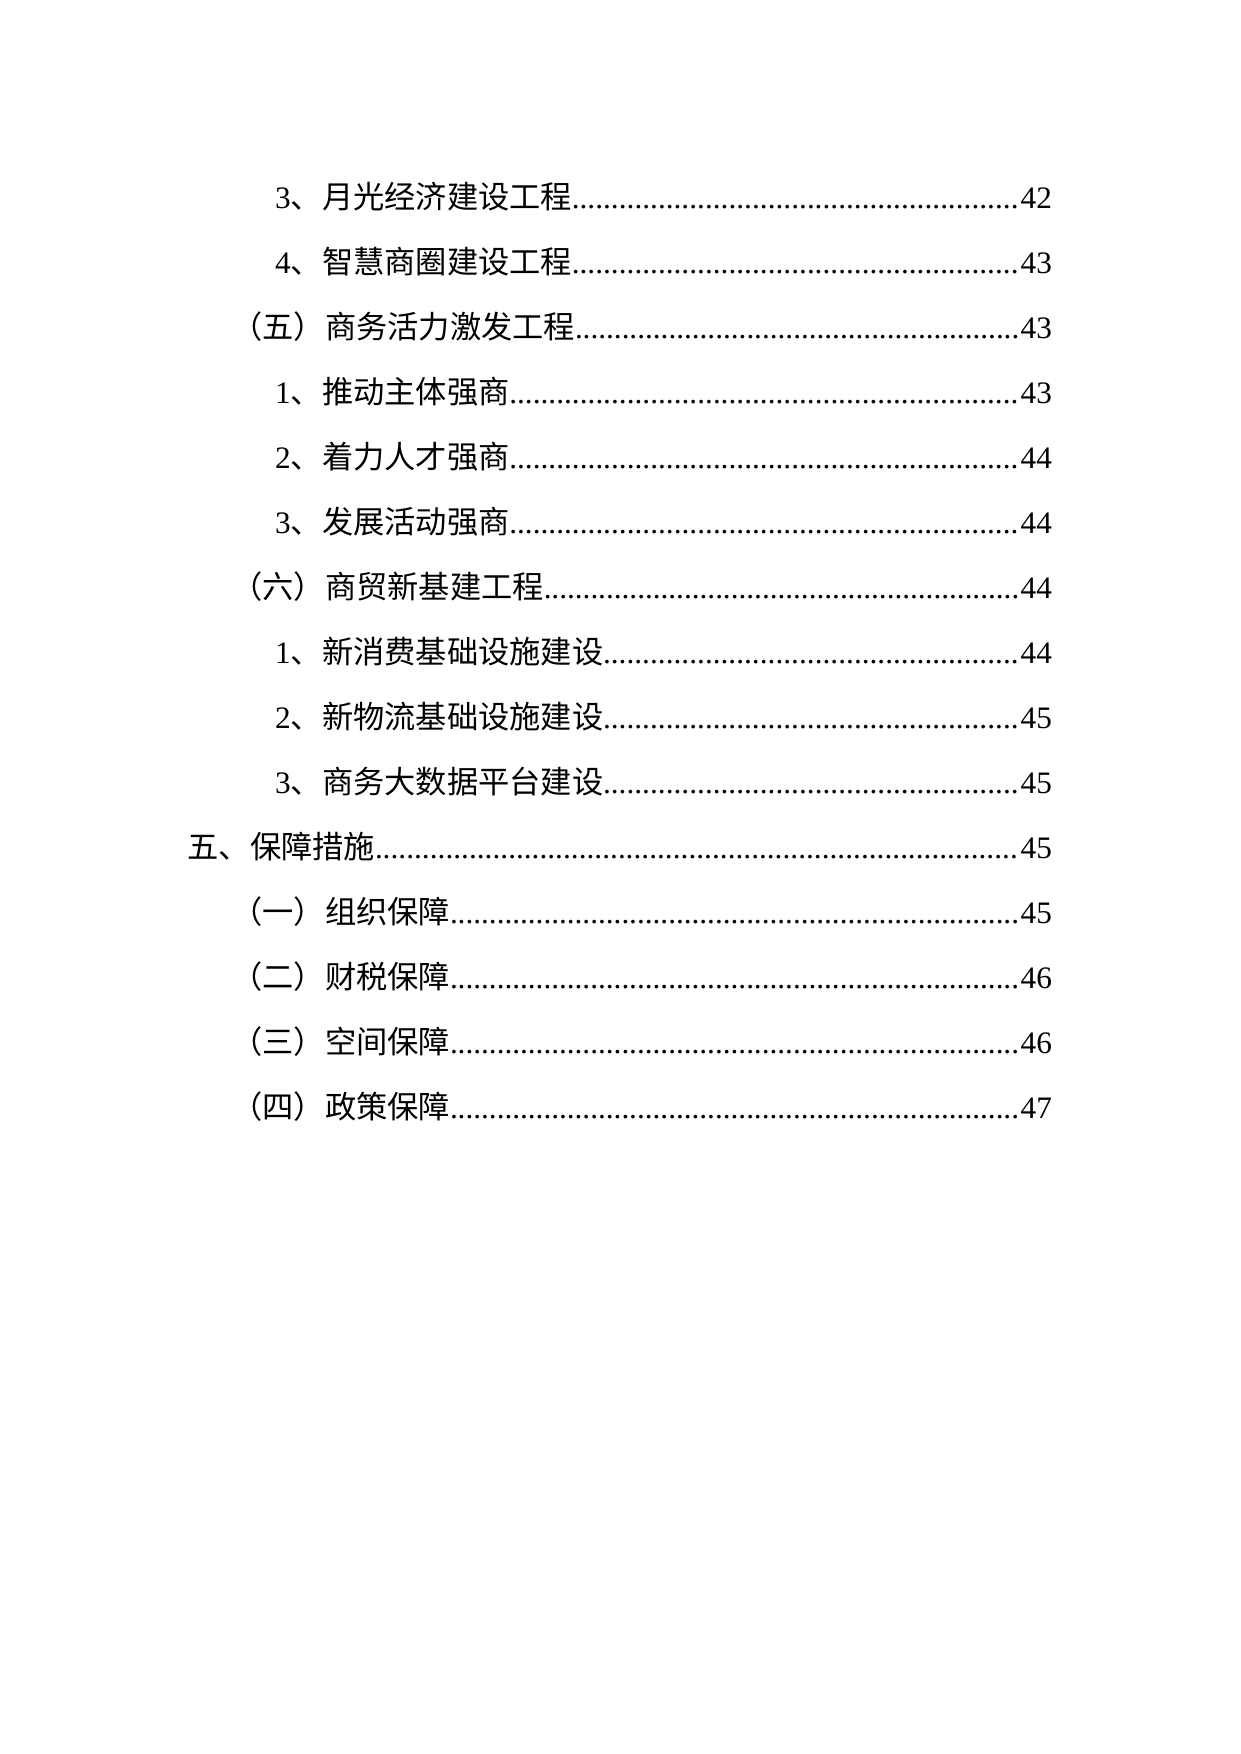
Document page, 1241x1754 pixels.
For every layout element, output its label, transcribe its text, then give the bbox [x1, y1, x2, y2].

text （一）组织保障 45 [231, 877, 1053, 942]
text 2、着力人才强商 44 [275, 422, 1053, 487]
text 4、智慧商圈建设工程 43 [275, 227, 1053, 292]
text 2、新物流基础设施建设 45 [275, 682, 1053, 747]
text （二）财税保障 46 [231, 942, 1053, 1007]
text 3、发展活动强商 44 [275, 487, 1053, 552]
text （三）空间保障 46 [231, 1007, 1053, 1072]
text （六）商贸新基建工程 44 [231, 552, 1053, 617]
text 五、保障措施 45 [187, 812, 1053, 877]
text 3、商务大数据平台建设 45 [275, 747, 1053, 812]
text 3、月光经济建设工程 42 [275, 162, 1053, 227]
text 1、推动主体强商 43 [275, 357, 1053, 422]
text 1、新消费基础设施建设 44 [275, 617, 1053, 682]
text （五）商务活力激发工程 43 [231, 292, 1053, 357]
text （四）政策保障 47 [231, 1072, 1053, 1137]
